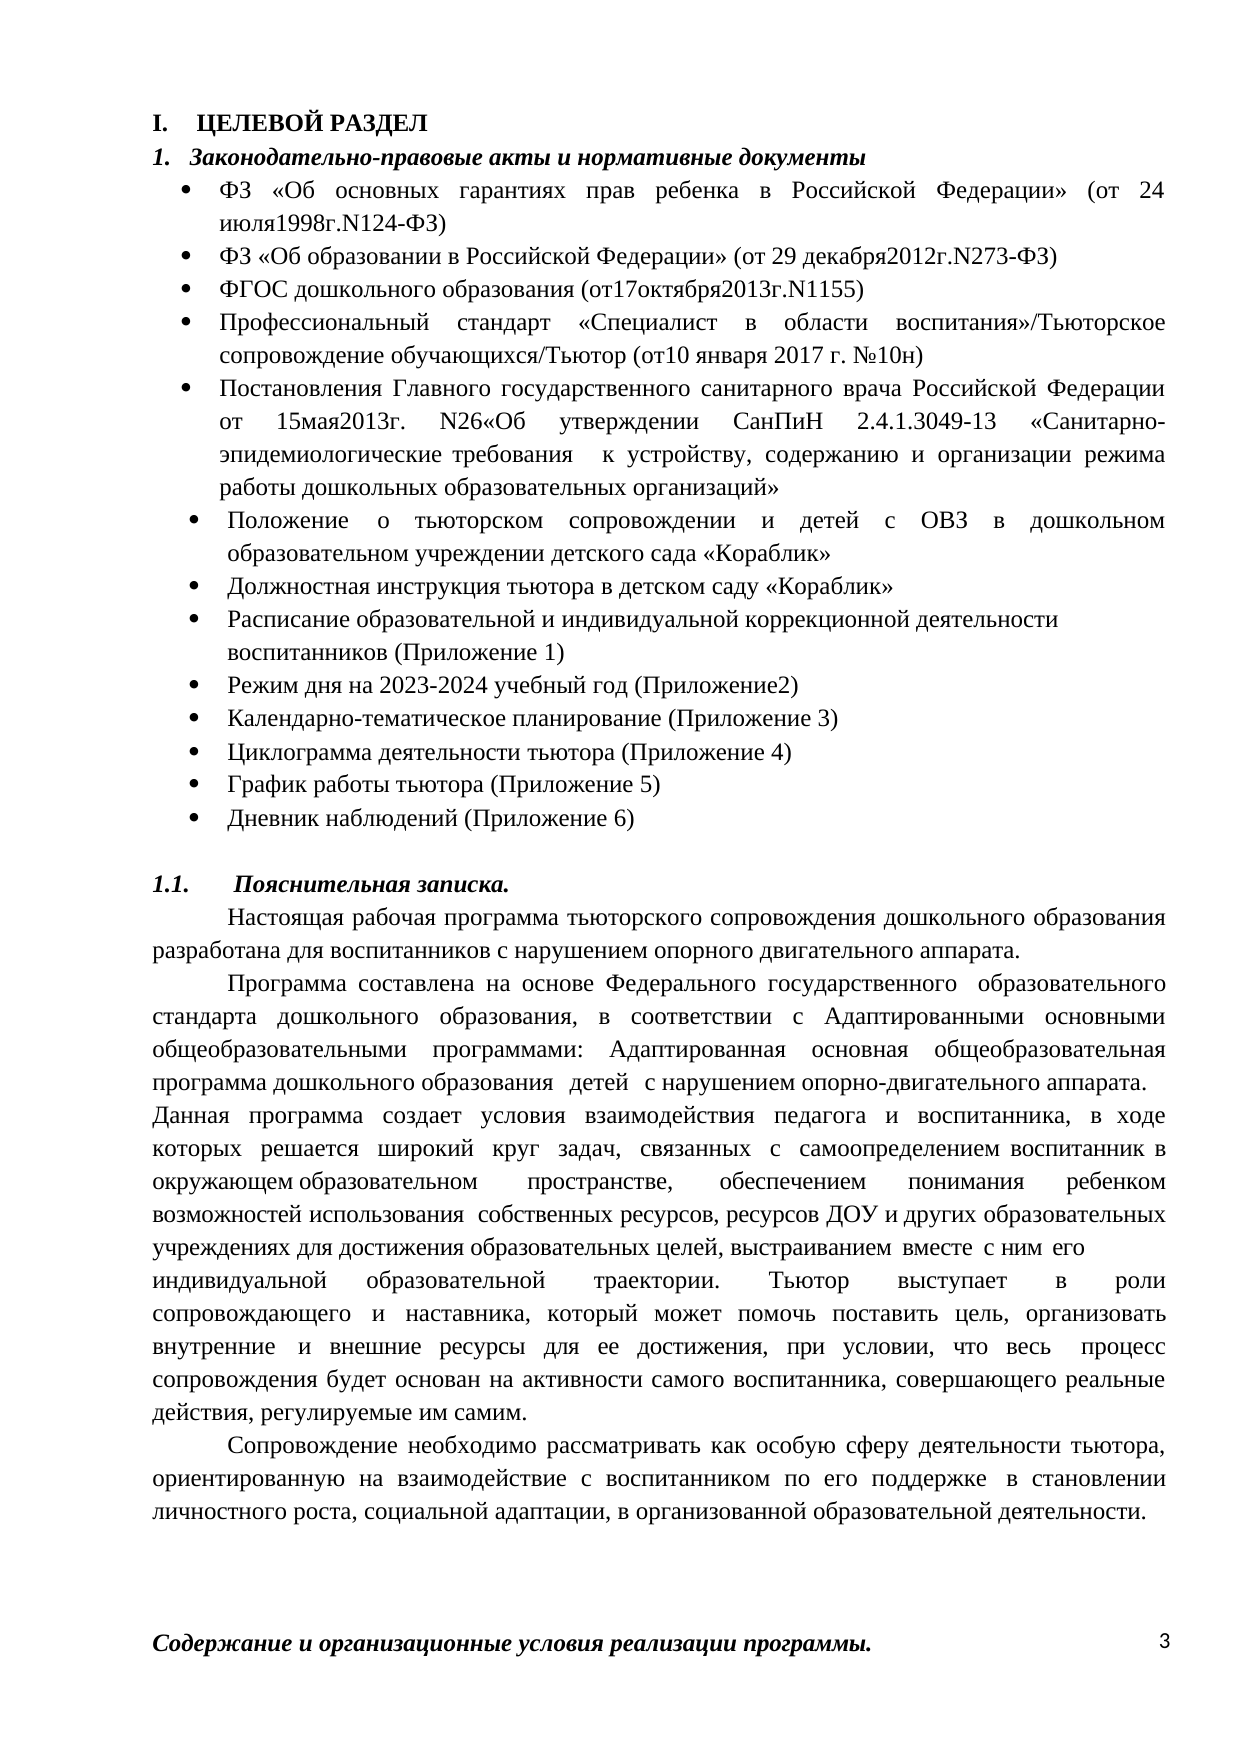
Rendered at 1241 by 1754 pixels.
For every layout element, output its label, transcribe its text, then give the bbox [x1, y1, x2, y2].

list График работы тьютора (Приложение 5) [189, 769, 1166, 798]
list Положение о тьюторском сопровождении и детей с ОВЗ в дошкольном образовательном учреждении детского сада «Кораблик» [189, 505, 1166, 567]
list Дневник наблюдений (Приложение 6) [189, 803, 1166, 831]
list Циклограмма деятельности тьютора (Приложение 4) [189, 737, 1166, 765]
list Постановления Главного государственного санитарного врача Российской Федерации от 15мая2013г. N26«Об утверждении СанПиН 2.4.1.3049-13 «Санитарно-эпидемиологические требования к устройству, содержанию и организации режима работы дошкольных образовательных организаций» [182, 373, 1166, 501]
list ФЗ «Об основных гарантиях прав ребенка в Российской Федерации» (от 24 июля1998г.N124-ФЗ) [182, 175, 1166, 237]
list Пояснительная записка. [152, 869, 1166, 897]
subtitle Законодательно-правовые акты и нормативные документы [152, 142, 1166, 171]
list Профессиональный стандарт «Специалист в области воспитания»/Тьюторское сопровождение обучающихся/Тьютор (от10 января 2017 г. №10н) [182, 307, 1166, 369]
list Должностная инструкция тьютора в детском саду «Кораблик» [189, 571, 1166, 600]
text Программа составлена на основе Федерального государственного образовательного стандарта дошкольного образования, в соответствии с Адаптированными основными общеобразовательными программами: Адаптированная основная общеобразовательная программа дошкольного образования детей с нарушением опорно-двигательного аппарата. [152, 968, 1166, 1096]
list Календарно-тематическое планирование (Приложение 3) [189, 703, 1166, 732]
list ФЗ «Об образовании в Российской Федерации» (от 29 декабря2012г.N273-ФЗ) [182, 241, 1166, 270]
list Расписание образовательной и индивидуальной коррекционной деятельности воспитанников (Приложение 1) [189, 604, 1166, 666]
text Сопровождение необходимо рассматривать как особую сферу деятельности тьютора, ориентированную на взаимодействие с воспитанником по его поддержке в становлении личностного роста, социальной адаптации, в организованной образовательной деятельности. [152, 1430, 1166, 1525]
list ФГОС дошкольного образования (от17октября2013г.N1155) [182, 274, 1166, 303]
list ЦЕЛЕВОЙ РАЗДЕЛ [152, 108, 1166, 137]
text Данная программа создает условия взаимодействия педагога и воспитанника, в ходе которых решается широкий круг задач, связанных с самоопределением воспитанник в окружающем образовательном пространстве, обеспечением понимания ребенком возможностей использования собственных ресурсов, ресурсов ДОУ и других образовательных учреждениях для достижения образовательных целей, выстраиванием вместе с ним его индивидуальной образовательной траектории. Тьютор выступает в роли сопровождающего и наставника, который может помочь поставить цель, организовать внутренние и внешние ресурсы для ее достижения, при условии, что весь процесс сопровождения будет основан на активности самого воспитанника, совершающего реальные действия, регулируемые им самим. [152, 1100, 1166, 1426]
text Настоящая рабочая программа тьюторского сопровождения дошкольного образования разработана для воспитанников с нарушением опорного двигательного аппарата. [152, 902, 1166, 963]
subtitle Содержание и организационные условия реализации программы. [152, 1628, 1166, 1657]
list Режим дня на 2023-2024 учебный год (Приложение2) [189, 671, 1166, 699]
